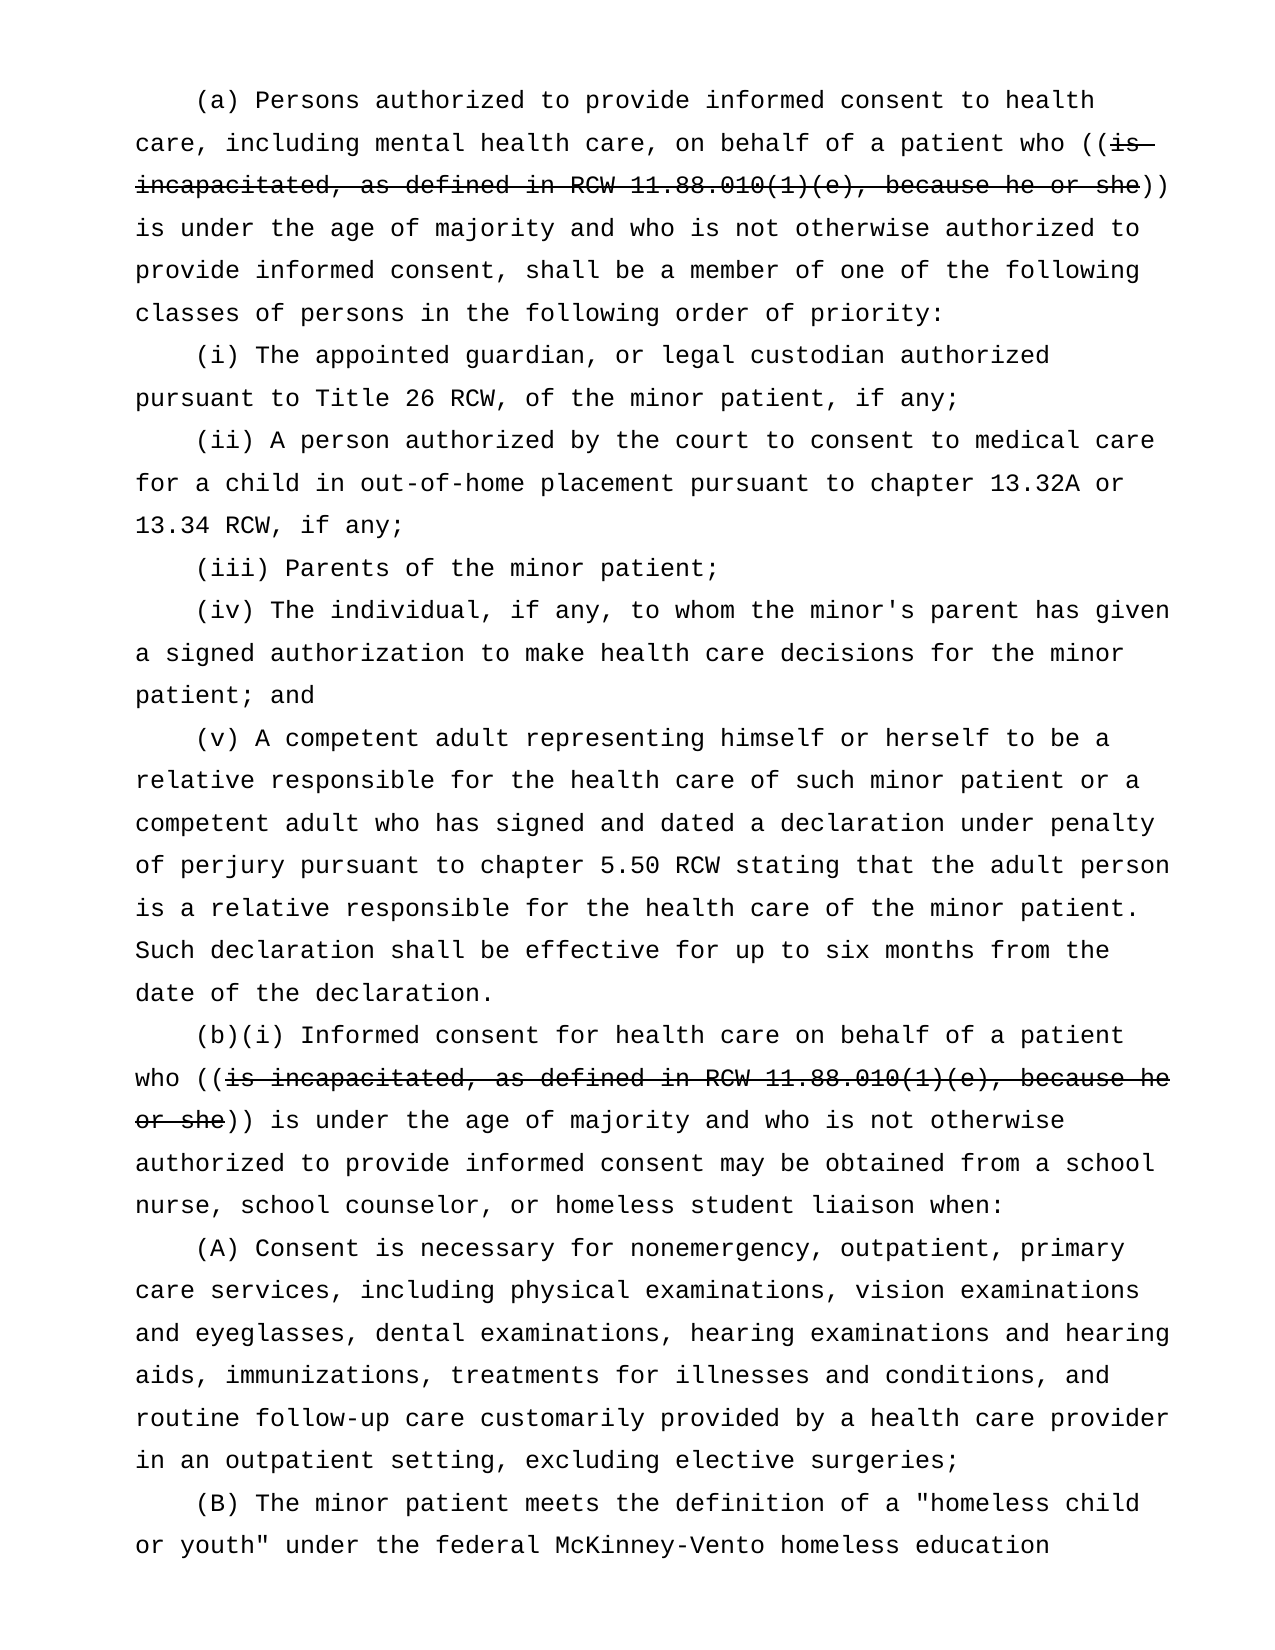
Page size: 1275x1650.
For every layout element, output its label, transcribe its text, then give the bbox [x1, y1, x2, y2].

text (i) The appointed guardian, or legal custodian authorized pursuant to Title 26 RCW, of the minor patient, if any; [135, 330, 1170, 415]
text (b)(i) Informed consent for health care on behalf of a patient who ((is incapacitated, as defined in RCW 11.88.010(1)(e), because he or she)) is under the age of majority and who is not otherwise authorized to provide informed consent may be obtained from a school nurse, school counselor, or homeless student liaison when: [135, 1010, 1170, 1222]
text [135, 1477, 1170, 1562]
text (v) A competent adult representing himself or herself to be a relative responsible for the health care of such minor patient or a competent adult who has signed and dated a declaration under penalty of perjury pursuant to chapter 5.50 RCW stating that the adult person is a relative responsible for the health care of the minor patient. Such declaration shall be effective for up to six months from the date of the declaration. [135, 712, 1170, 1010]
text (ii) A person authorized by the court to consent to medical care for a child in out-of-home placement pursuant to chapter 13.32A or 13.34 RCW, if any; [135, 415, 1170, 542]
text (a) Persons authorized to provide informed consent to health care, including mental health care, on behalf of a patient who ((is incapacitated, as defined in RCW 11.88.010(1)(e), because he or she)) is under the age of majority and who is not otherwise authorized to provide informed consent, shall be a member of one of the following classes of persons in the following order of priority: [135, 75, 1170, 330]
text (iii) Parents of the minor patient; [135, 542, 1170, 585]
text (A) Consent is necessary for nonemergency, outpatient, primary care services, including physical examinations, vision examinations and eyeglasses, dental examinations, hearing examinations and hearing aids, immunizations, treatments for illnesses and conditions, and routine follow-up care customarily provided by a health care provider in an outpatient setting, excluding elective surgeries; [135, 1222, 1170, 1477]
text (iv) The individual, if any, to whom the minor's parent has given a signed authorization to make health care decisions for the minor patient; and [135, 585, 1170, 712]
